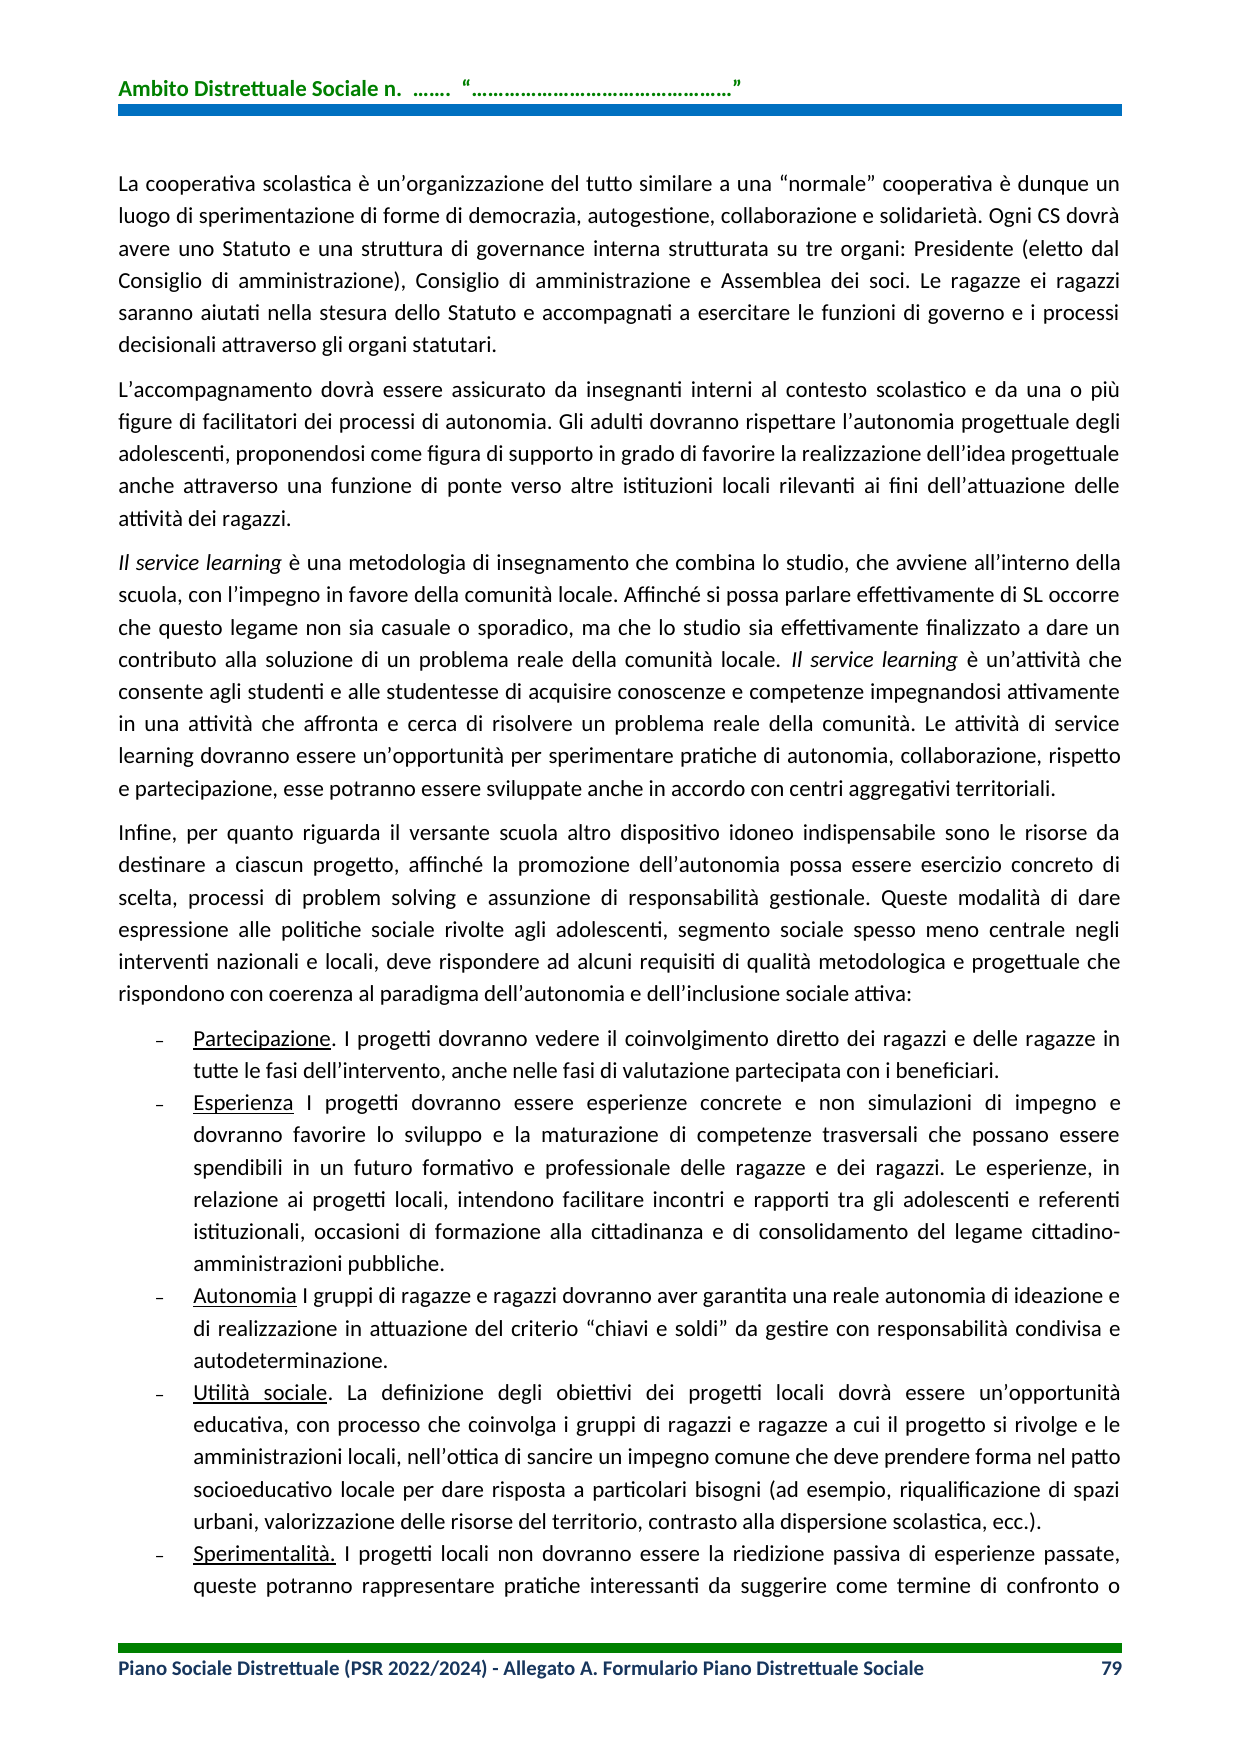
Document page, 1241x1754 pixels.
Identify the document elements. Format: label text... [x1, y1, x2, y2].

list Esperienza I progetti dovranno essere esperienze concrete e non simulazioni di impegno e dovranno favorire lo sviluppo e la maturazione di competenze trasversali che possano essere spendibili in un futuro formativo e professionale delle ragazze e dei ragazzi. Le esperienze, in relazione ai progetti locali, intendono facilitare incontri e rapporti tra gli adolescenti e referenti istituzionali, occasioni di formazione alla cittadinanza e di consolidamento del legame cittadino-amministrazioni pubbliche. [156, 1088, 1122, 1277]
list Utilità sociale. La definizione degli obiettivi dei progetti locali dovrà essere un’opportunità educativa, con processo che coinvolga i gruppi di ragazzi e ragazze a cui il progetto si rivolge e le amministrazioni locali, nell’ottica di sancire un impegno comune che deve prendere forma nel patto socioeducativo locale per dare risposta a particolari bisogni (ad esempio, riqualificazione di spazi urbani, valorizzazione delle risorse del territorio, contrasto alla dispersione scolastica, ecc.). [156, 1378, 1122, 1535]
text L’accompagnamento dovrà essere assicurato da insegnanti interni al contesto scolastico e da una o più figure di facilitatori dei processi di autonomia. Gli adulti dovranno rispettare l’autonomia progettuale degli adolescenti, proponendosi come figura di supporto in grado di favorire la realizzazione dell’idea progettuale anche attraverso una funzione di ponte verso altre istituzioni locali rilevanti ai fini dell’attuazione delle attività dei ragazzi. [118, 375, 1122, 532]
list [156, 1539, 1122, 1599]
text Il service learning è una metodologia di insegnamento che combina lo studio, che avviene all’interno della scuola, con l’impegno in favore della comunità locale. Affinché si possa parlare effettivamente di SL occorre che questo legame non sia casuale o sporadico, ma che lo studio sia effettivamente finalizzato a dare un contributo alla soluzione di un problema reale della comunità locale. Il service learning è un’attività che consente agli studenti e alle studentesse di acquisire conoscenze e competenze impegnandosi attivamente in una attività che affronta e cerca di risolvere un problema reale della comunità. Le attività di service learning dovranno essere un’opportunità per sperimentare pratiche di autonomia, collaborazione, rispetto e partecipazione, esse potranno essere sviluppate anche in accordo con centri aggregativi territoriali. [118, 548, 1122, 802]
text La cooperativa scolastica è un’organizzazione del tutto similare a una “normale” cooperativa è dunque un luogo di sperimentazione di forme di democrazia, autogestione, collaborazione e solidarietà. Ogni CS dovrà avere uno Statuto e una struttura di governance interna strutturata su tre organi: Presidente (eletto dal Consiglio di amministrazione), Consiglio di amministrazione e Assemblea dei soci. Le ragazze ei ragazzi saranno aiutati nella stesura dello Statuto e accompagnati a esercitare le funzioni di governo e i processi decisionali attraverso gli organi statutari. [118, 169, 1122, 358]
list Autonomia I gruppi di ragazze e ragazzi dovranno aver garantita una reale autonomia di ideazione e di realizzazione in attuazione del criterio “chiavi e soldi” da gestire con responsabilità condivisa e autodeterminazione. [156, 1282, 1122, 1374]
list Partecipazione. I progetti dovranno vedere il coinvolgimento diretto dei ragazzi e delle ragazze in tutte le fasi dell’intervento, anche nelle fasi di valutazione partecipata con i beneficiari. [156, 1024, 1122, 1084]
text Infine, per quanto riguarda il versante scuola altro dispositivo idoneo indispensabile sono le risorse da destinare a ciascun progetto, affinché la promozione dell’autonomia possa essere esercizio concreto di scelta, processi di problem solving e assunzione di responsabilità gestionale. Queste modalità di dare espressione alle politiche sociale rivolte agli adolescenti, segmento sociale spesso meno centrale negli interventi nazionali e locali, deve rispondere ad alcuni requisiti di qualità metodologica e progettuale che rispondono con coerenza al paradigma dell’autonomia e dell’inclusione sociale attiva: [118, 818, 1122, 1007]
